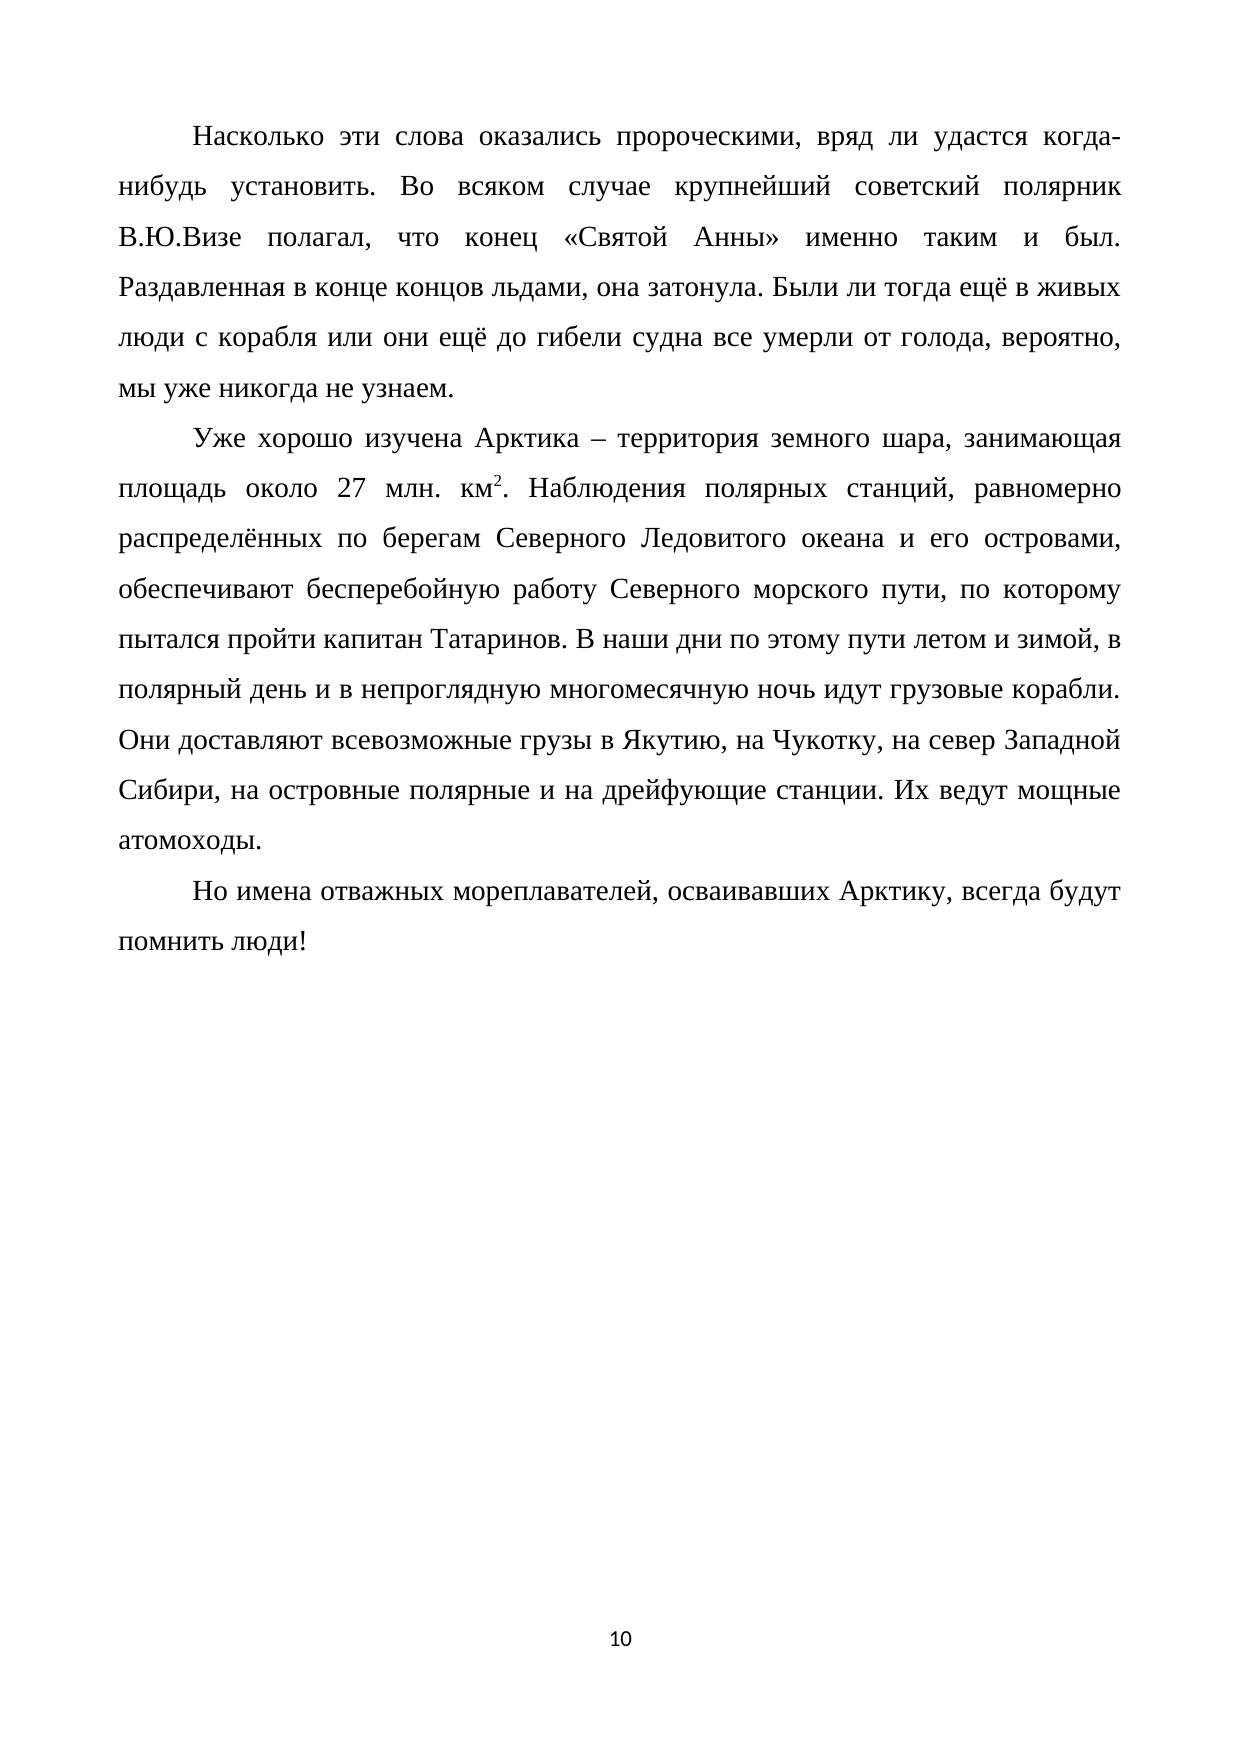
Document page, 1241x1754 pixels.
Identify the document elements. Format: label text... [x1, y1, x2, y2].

text Уже хорошо изучена Арктика – территория земного шара, занимающая площадь около 27 млн. км2. Наблюдения полярных станций, равномерно распределённых по берегам Северного Ледовитого океана и его островами, обеспечивают бесперебойную работу Северного морского пути, по которому пытался пройти капитан Татаринов. В наши дни по этому пути летом и зимой, в полярный день и в непроглядную многомесячную ночь идут грузовые корабли. Они доставляют всевозможные грузы в Якутию, на Чукотку, на север Западной Сибири, на островные полярные и на дрейфующие станции. Их ведут мощные атомоходы. [118, 420, 1122, 856]
text Но имена отважных мореплавателей, осваивавших Арктику, всегда будут помнить люди! [118, 873, 1122, 957]
text Насколько эти слова оказались пророческими, вряд ли удастся когда-нибудь установить. Во всяком случае крупнейший советский полярник В.Ю.Визе полагал, что конец «Святой Анны» именно таким и был. Раздавленная в конце концов льдами, она затонула. Были ли тогда ещё в живых люди с корабля или они ещё до гибели судна все умерли от голода, вероятно, мы уже никогда не узнаем. [118, 118, 1122, 403]
